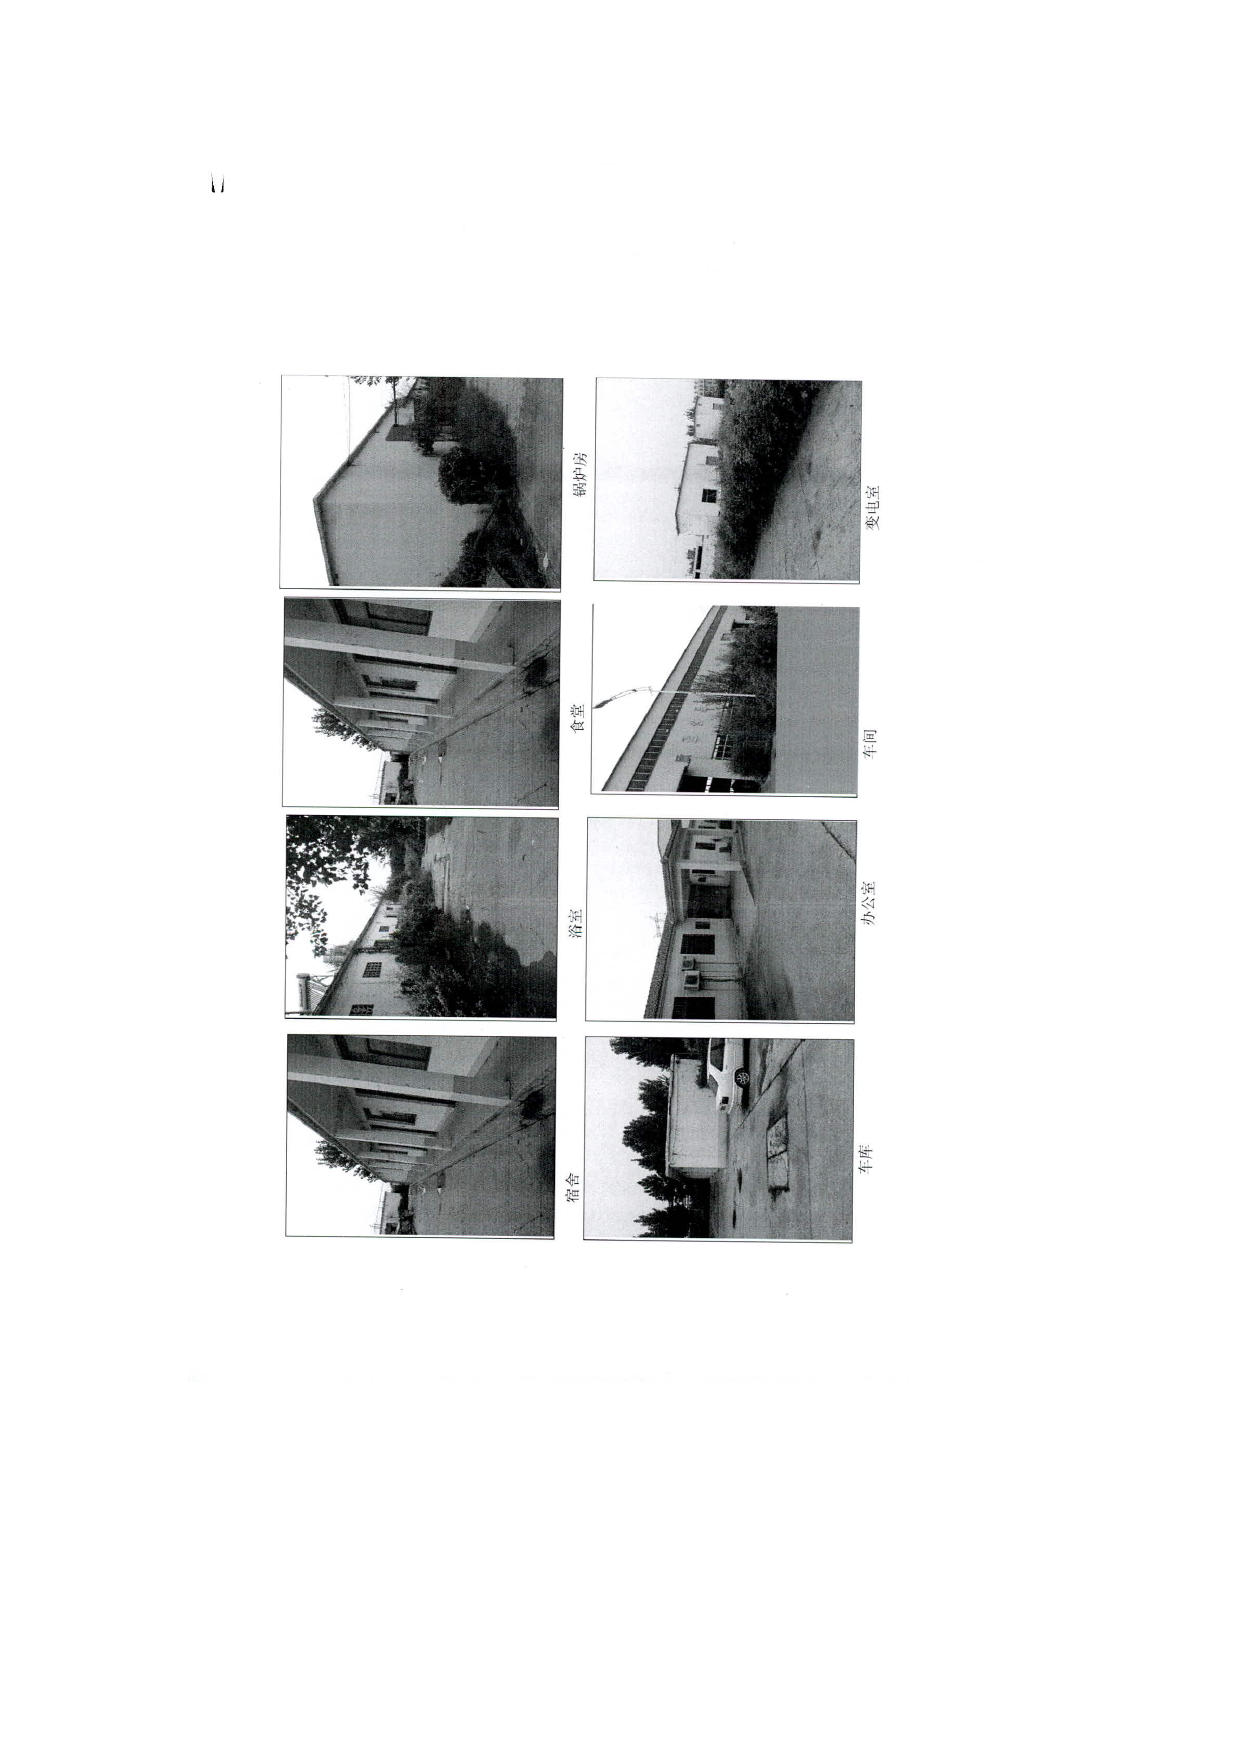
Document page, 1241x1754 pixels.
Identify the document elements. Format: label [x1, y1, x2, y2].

picture [187, 162, 1053, 1382]
